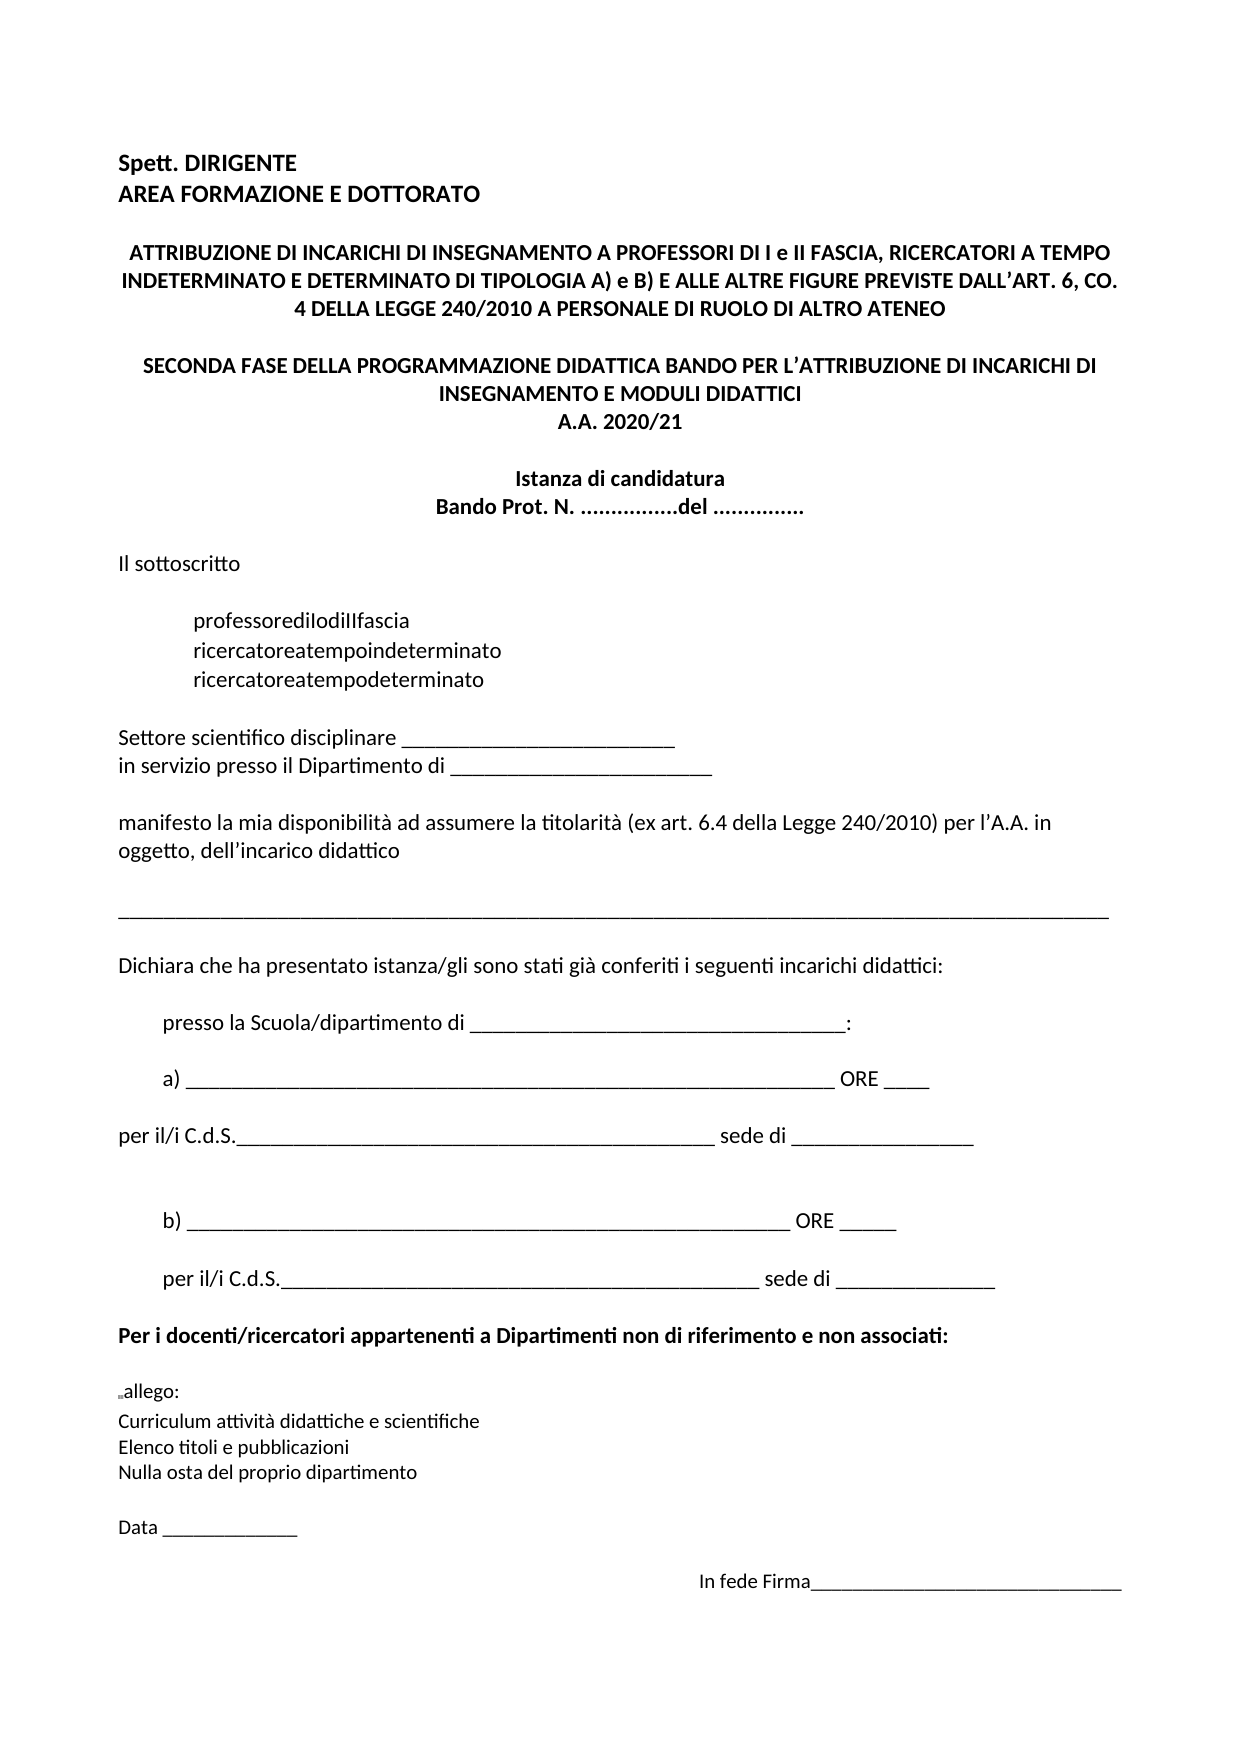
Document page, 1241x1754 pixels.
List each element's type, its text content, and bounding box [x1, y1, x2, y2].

text Spett. DIRIGENTE AREA FORMAZIONE E DOTTORATO [118, 148, 1122, 209]
text SECONDA FASE DELLA PROGRAMMAZIONE DIDATTICA BANDO PER L’ATTRIBUZIONE DI INCARICHI DI INSEGNAMENTO E MODULI DIDATTICI A.A. 2020/21 [118, 351, 1122, 435]
text Elenco titoli e pubblicazioni Nulla osta del proprio dipartimento [118, 1434, 1122, 1485]
text per il/i C.d.S.__________________________________________ sede di ________________ [118, 1121, 1122, 1149]
text allego: Curriculum attività didattiche e scientifiche [118, 1378, 1122, 1434]
text Istanza di candidatura Bando Prot. N. ................del ............... [118, 464, 1122, 520]
list ricercatoreatempoindeterminato [156, 636, 1122, 665]
text Il sottoscritto [118, 549, 1122, 577]
text Dichiara che ha presentato istanza/gli sono stati già conferiti i seguenti incarichi didattici: [118, 951, 1122, 979]
list professorediIodiIIfascia [156, 607, 1122, 636]
text ATTRIBUZIONE DI INCARICHI DI INSEGNAMENTO A PROFESSORI DI I e II FASCIA, RICERCATORI A TEMPO INDETERMINATO E DETERMINATO DI TIPOLOGIA A) e B) E ALLE ALTRE FIGURE PREVISTE DALL’ART. 6, CO. 4 DELLA LEGGE 240/2010 A PERSONALE DI RUOLO DI ALTRO ATENEO [118, 238, 1122, 322]
list ricercatoreatempodeterminato [156, 665, 1122, 694]
text Per i docenti/ricercatori appartenenti a Dipartimenti non di riferimento e non associati: [118, 1321, 1122, 1349]
text _______________________________________________________________________________________ [118, 894, 1122, 922]
text In fede Firma______________________________ [118, 1569, 1122, 1594]
text Settore scientifico disciplinare ________________________ in servizio presso il Dipartimento di _______________________ [118, 723, 1122, 779]
text manifesto la mia disponibilità ad assumere la titolarità (ex art. 6.4 della Legge 240/2010) per l’A.A. in oggetto, dell’incarico didattico [118, 808, 1122, 864]
text presso la Scuola/dipartimento di _________________________________: a) _________________________________________________________ ORE ____ [162, 1008, 1122, 1092]
text Data _____________ [118, 1514, 1122, 1539]
text per il/i C.d.S.__________________________________________ sede di ______________ [162, 1264, 1122, 1292]
text b) _____________________________________________________ ORE _____ [162, 1178, 1122, 1234]
